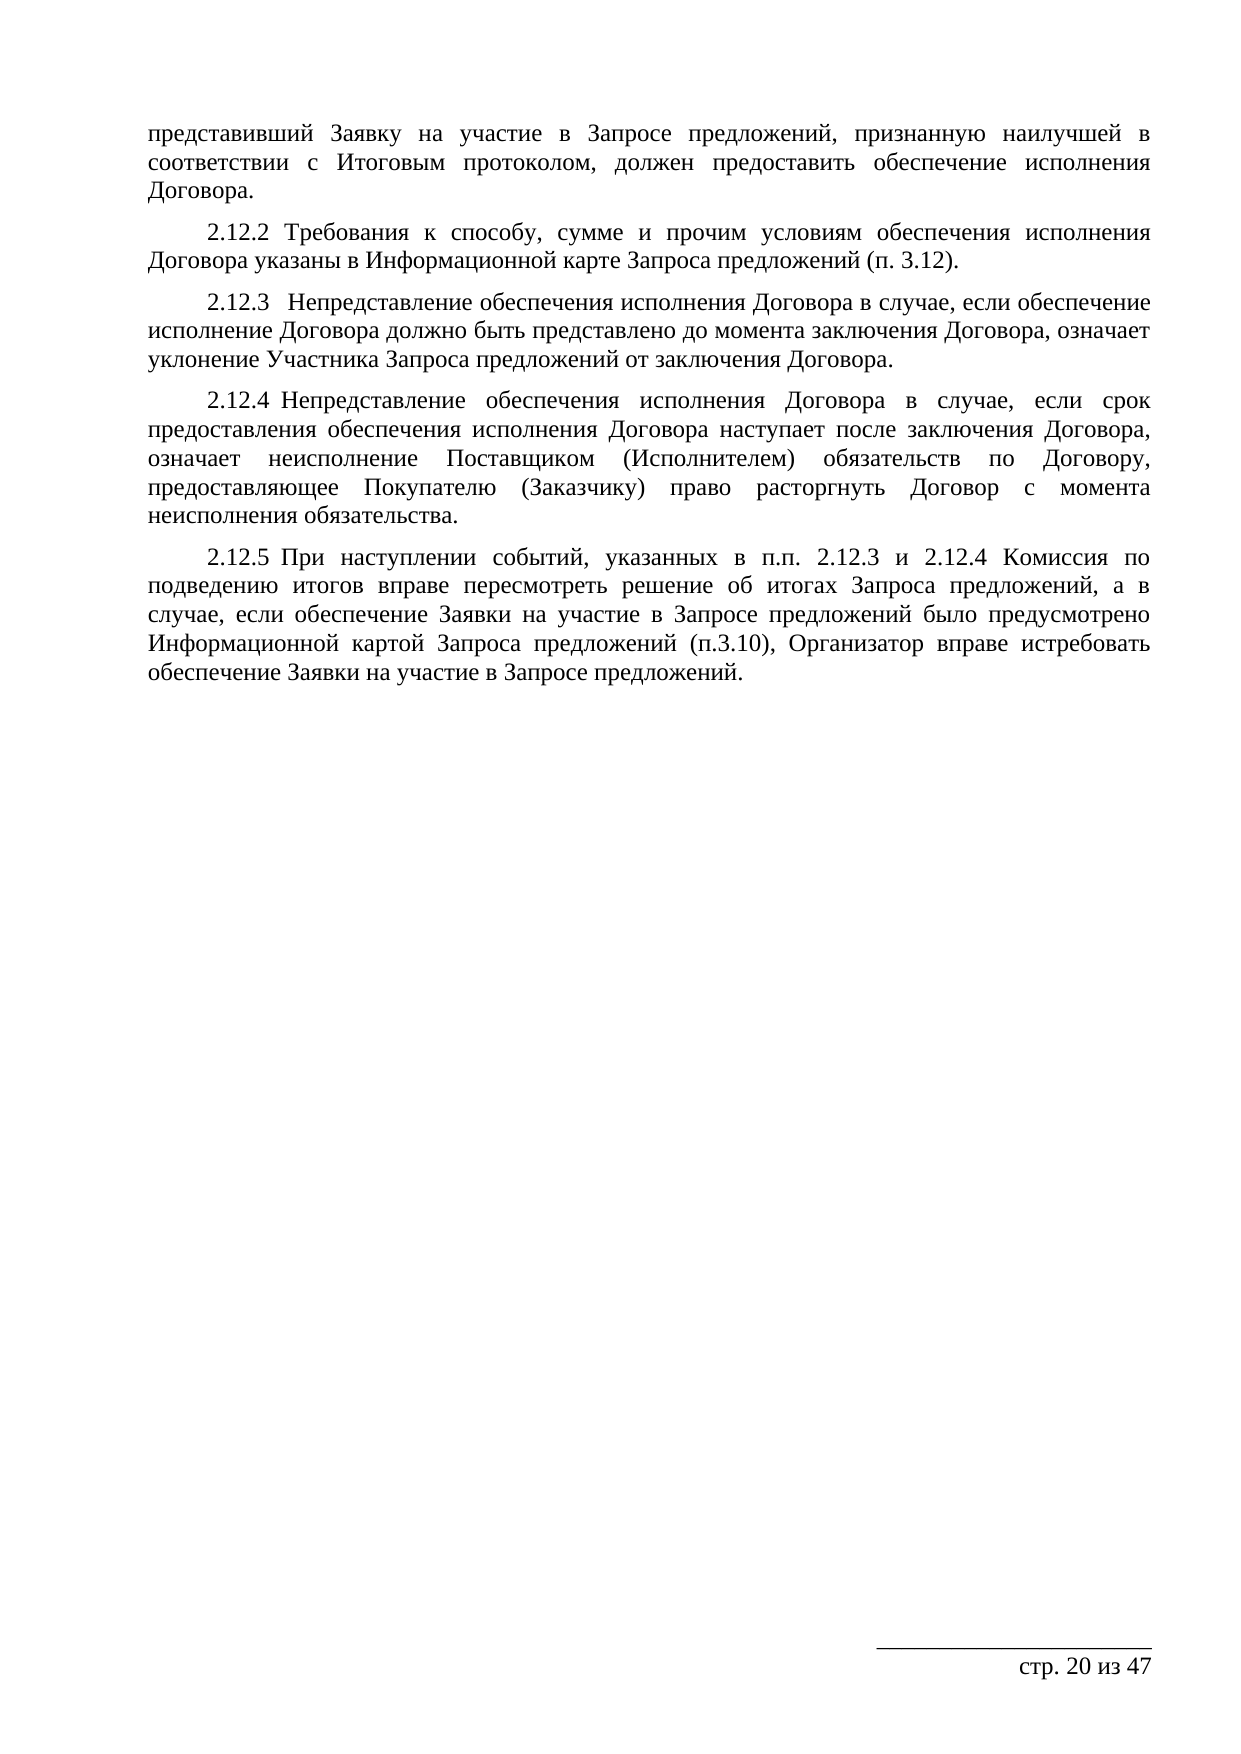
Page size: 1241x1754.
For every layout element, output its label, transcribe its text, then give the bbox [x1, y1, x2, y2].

text 2.12.2 Требования к способу, сумме и прочим условиям обеспечения исполнения Договора указаны в Информационной карте Запроса предложений (п. 3.12). [148, 217, 1152, 274]
list Непредставление обеспечения исполнения Договора в случае, если обеспечение исполнение Договора должно быть представлено до момента заключения Договора, означает уклонение Участника Запроса предложений от заключения Договора. [148, 287, 1152, 373]
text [148, 118, 1152, 204]
list При наступлении событий, указанных в п.п. 2.12.3 и 2.12.4 Комиссия по подведению итогов вправе пересмотреть решение об итогах Запроса предложений, а в случае, если обеспечение Заявки на участие в Запросе предложений было предусмотрено Информационной картой Запроса предложений (п.3.10), Организатор вправе истребовать обеспечение Заявки на участие в Запросе предложений. [148, 542, 1152, 686]
list Непредставление обеспечения исполнения Договора в случае, если срок предоставления обеспечения исполнения Договора наступает после заключения Договора, означает неисполнение Поставщиком (Исполнителем) обязательств по Договору, предоставляющее Покупателю (Заказчику) право расторгнуть Договор с момента неисполнения обязательства. [148, 386, 1152, 529]
